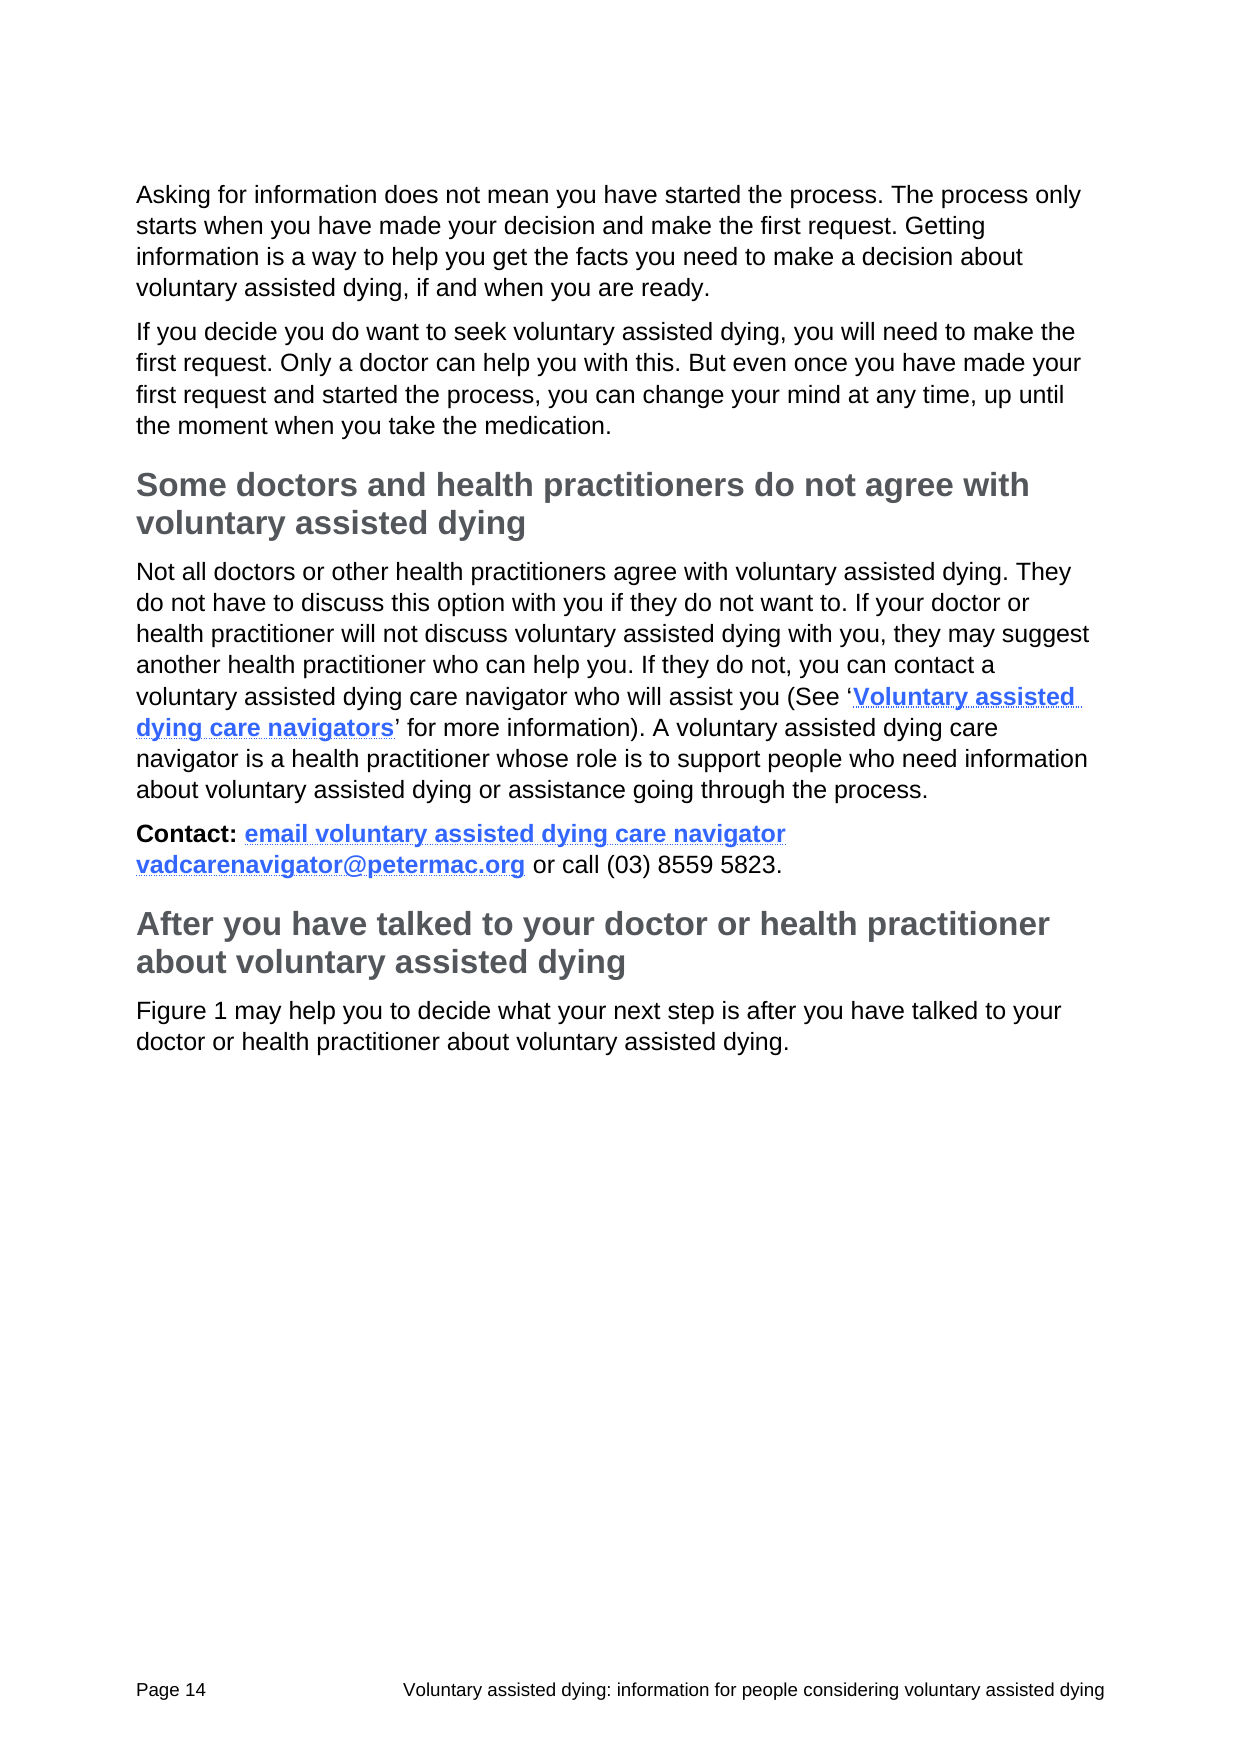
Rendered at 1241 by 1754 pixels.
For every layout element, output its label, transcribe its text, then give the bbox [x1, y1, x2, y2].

text Figure 1 may help you to decide what your next step is after you have talked to your doctor or health practitioner about voluntary assisted dying. [136, 993, 1104, 1056]
text Not all doctors or other health practitioners agree with voluntary assisted dying. They do not have to discuss this option with you if they do not want to. If your doctor or health practitioner will not discuss voluntary assisted dying with you, they may suggest another health practitioner who can help you. If they do not, you can contact a voluntary assisted dying care navigator who will assist you (See ‘Voluntary assisted dying care navigators’ for more information). A voluntary assisted dying care navigator is a health practitioner whose role is to support people who need information about voluntary assisted dying or assistance going through the process. [136, 554, 1104, 804]
subtitle After you have talked to your doctor or health practitioner about voluntary assisted dying [136, 904, 1104, 981]
text If you decide you do want to seek voluntary assisted dying, you will need to make the first request. Only a doctor can help you with this. But even once you have made your first request and started the process, you can change your mind at any time, up until the moment when you take the medication. [136, 315, 1104, 440]
text Contact: email voluntary assisted dying care navigator vadcarenavigator@petermac.org or call (03) 8559 5823. [136, 817, 1104, 879]
subtitle Some doctors and health practitioners do not agree with voluntary assisted dying [136, 465, 1104, 542]
text Asking for information does not mean you have started the process. The process only starts when you have made your decision and make the first request. Getting information is a way to help you get the facts you need to make a decision about voluntary assisted dying, if and when you are ready. [136, 177, 1104, 302]
